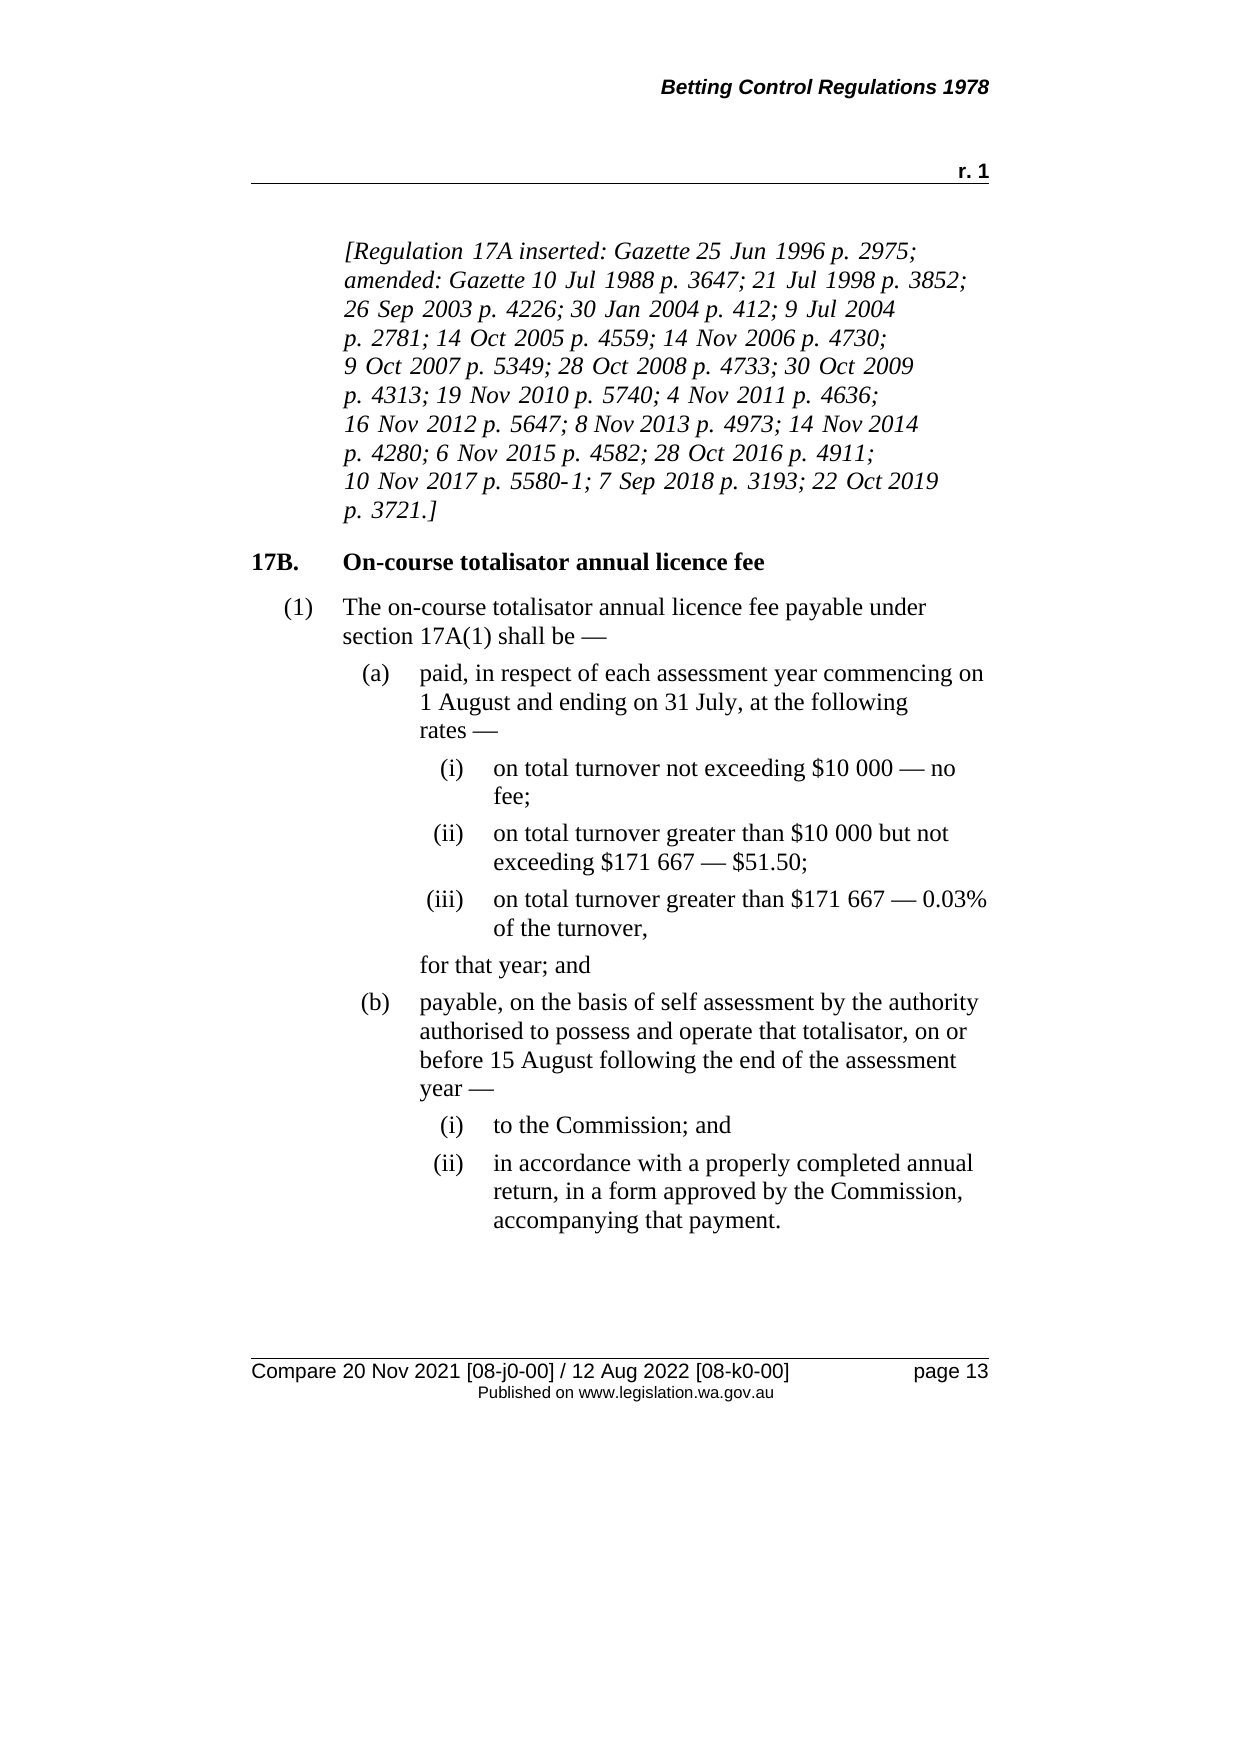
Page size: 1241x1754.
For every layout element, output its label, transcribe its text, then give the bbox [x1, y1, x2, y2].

text (i) on total turnover not exceeding $10 000 — no fee; [251, 753, 989, 810]
text (i) to the Commission; and [251, 1111, 989, 1139]
text for that year; and [251, 950, 989, 979]
text (a) paid, in respect of each assessment year commencing on 1 August and ending on 31 July, at the following rates — [251, 658, 989, 744]
text (ii) on total turnover greater than $10 000 but not exceeding $171 667 — $51.50; [251, 818, 989, 876]
text (b) payable, on the basis of self assessment by the authority authorised to possess and operate that totalisator, on or before 15 August following the end of the assessment year — [251, 987, 989, 1102]
text (1) The on-course totalisator annual licence fee payable under section 17A(1) shall be — [251, 592, 989, 650]
text (iii) on total turnover greater than $171 667 — 0.03% of the turnover, [251, 884, 989, 942]
subtitle 17B. On-course totalisator annual licence fee [251, 547, 989, 576]
text (ii) in accordance with a properly completed annual return, in a form approved by the Commission, accompanying that payment. [251, 1148, 989, 1234]
text [Regulation 17A inserted: Gazette 25 Jun 1996 p. 2975; amended: Gazette 10 Jul 1988 p. 3647; 21 Jul 1998 p. 3852; 26 Sep 2003 p. 4226; 30 Jan 2004 p. 412; 9 Jul 2004 p. 2781; 14 Oct 2005 p. 4559; 14 Nov 2006 p. 4730; 9 Oct 2007 p. 5349; 28 Oct 2008 p. 4733; 30 Oct 2009 p. 4313; 19 Nov 2010 p. 5740; 4 Nov 2011 p. 4636; 16 Nov 2012 p. 5647; 8 Nov 2013 p. 4973; 14 Nov 2014 p. 4280; 6 Nov 2015 p. 4582; 28 Oct 2016 p. 4911; 10 Nov 2017 p. 5580-1; 7 Sep 2018 p. 3193; 22 Oct 2019 p. 3721.] [251, 236, 989, 524]
